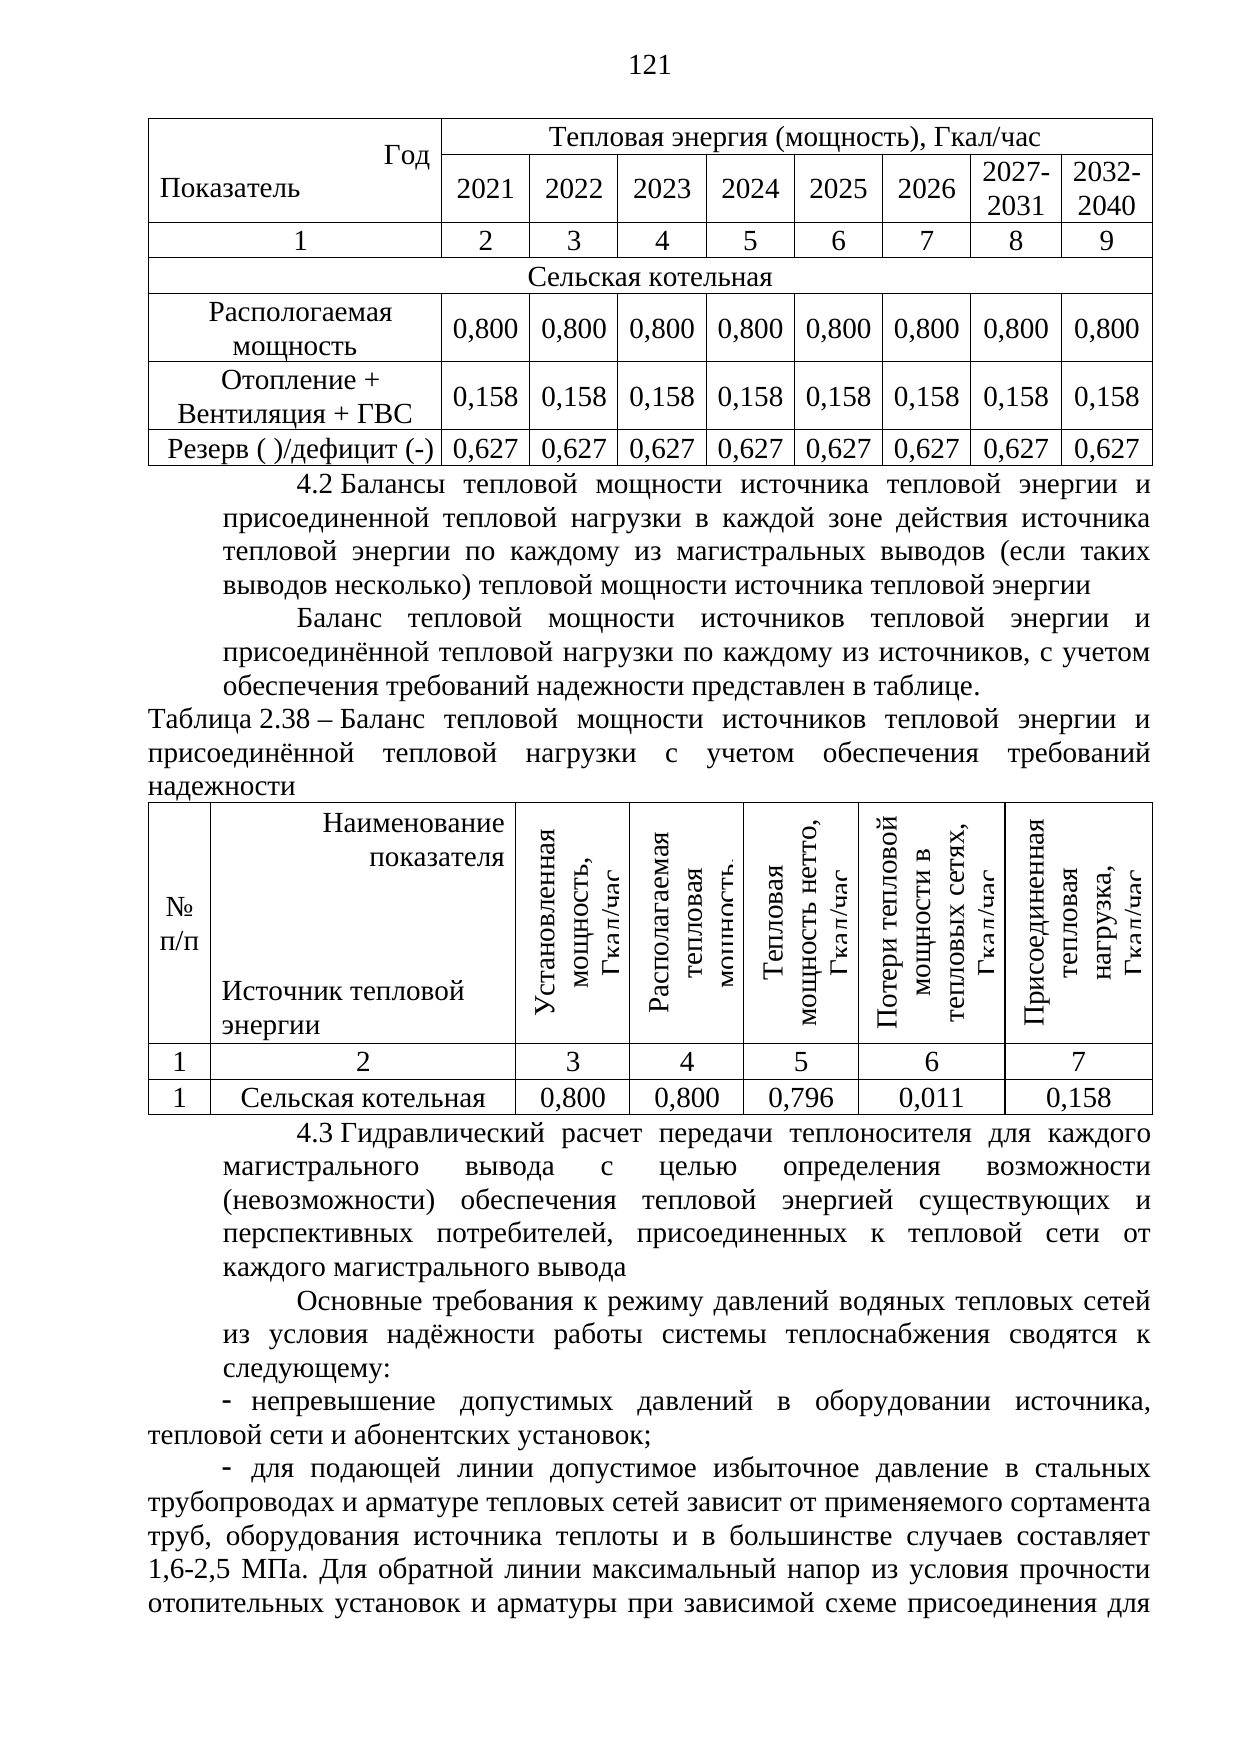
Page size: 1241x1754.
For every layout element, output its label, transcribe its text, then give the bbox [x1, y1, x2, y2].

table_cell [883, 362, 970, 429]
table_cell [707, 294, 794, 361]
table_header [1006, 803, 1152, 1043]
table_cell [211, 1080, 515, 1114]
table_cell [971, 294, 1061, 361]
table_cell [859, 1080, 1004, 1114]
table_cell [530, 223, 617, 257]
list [148, 1450, 1152, 1618]
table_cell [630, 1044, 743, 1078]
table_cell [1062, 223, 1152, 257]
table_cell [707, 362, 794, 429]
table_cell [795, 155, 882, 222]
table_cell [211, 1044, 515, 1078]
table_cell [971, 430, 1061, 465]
subtitle 4.2 Балансы тепловой мощности источника тепловой энергии и присоединенной тепловой нагрузки в каждой зоне действия источника тепловой энергии по каждому из магистральных выводов (если таких выводов несколько) тепловой мощности источника тепловой энергии [223, 466, 1152, 601]
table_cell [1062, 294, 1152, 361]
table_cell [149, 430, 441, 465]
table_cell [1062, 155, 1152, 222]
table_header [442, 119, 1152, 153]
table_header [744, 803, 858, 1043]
list Баланс тепловой мощности источников тепловой энергии и присоединённой тепловой нагрузки с учетом обеспечения требований надежности [148, 701, 1152, 802]
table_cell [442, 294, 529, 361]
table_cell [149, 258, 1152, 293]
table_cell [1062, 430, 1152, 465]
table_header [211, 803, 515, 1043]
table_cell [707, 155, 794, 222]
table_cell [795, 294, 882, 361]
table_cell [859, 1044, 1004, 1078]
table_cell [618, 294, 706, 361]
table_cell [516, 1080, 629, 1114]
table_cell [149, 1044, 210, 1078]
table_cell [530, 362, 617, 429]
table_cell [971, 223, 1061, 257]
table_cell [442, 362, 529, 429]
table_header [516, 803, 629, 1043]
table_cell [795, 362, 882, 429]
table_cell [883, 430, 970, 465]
subtitle 4.3 Гидравлический расчет передачи теплоносителя для каждого магистрального вывода с целью определения возможности (невозможности) обеспечения тепловой энергией существующих и перспективных потребителей, присоединенных к тепловой сети от каждого магистрального вывода [223, 1115, 1152, 1283]
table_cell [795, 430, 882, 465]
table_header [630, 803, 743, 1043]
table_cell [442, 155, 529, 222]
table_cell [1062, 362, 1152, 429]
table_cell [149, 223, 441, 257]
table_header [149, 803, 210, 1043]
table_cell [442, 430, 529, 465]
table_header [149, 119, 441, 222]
text Основные требования к режиму давлений водяных тепловых сетей из условия надёжности работы системы теплоснабжения сводятся к следующему: [223, 1283, 1152, 1383]
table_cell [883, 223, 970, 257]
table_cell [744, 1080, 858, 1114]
text Баланс тепловой мощности источников тепловой энергии и присоединённой тепловой нагрузки по каждому из источников, с учетом обеспечения требований надежности представлен в таблице. [223, 601, 1152, 701]
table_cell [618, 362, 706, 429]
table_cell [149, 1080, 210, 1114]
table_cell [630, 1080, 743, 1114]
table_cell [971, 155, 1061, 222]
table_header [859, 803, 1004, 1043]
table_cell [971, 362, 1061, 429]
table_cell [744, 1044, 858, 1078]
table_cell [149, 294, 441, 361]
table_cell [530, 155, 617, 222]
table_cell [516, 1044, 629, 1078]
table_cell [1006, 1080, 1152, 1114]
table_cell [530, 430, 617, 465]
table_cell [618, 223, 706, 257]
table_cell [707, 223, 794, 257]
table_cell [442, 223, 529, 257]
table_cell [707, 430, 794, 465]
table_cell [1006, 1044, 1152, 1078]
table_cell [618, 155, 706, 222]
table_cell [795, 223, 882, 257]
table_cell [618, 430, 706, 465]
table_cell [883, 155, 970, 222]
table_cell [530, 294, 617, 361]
list непревышение допустимых давлений в оборудовании источника, тепловой сети и абонентских установок; [148, 1383, 1152, 1450]
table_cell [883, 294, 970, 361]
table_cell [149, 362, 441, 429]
